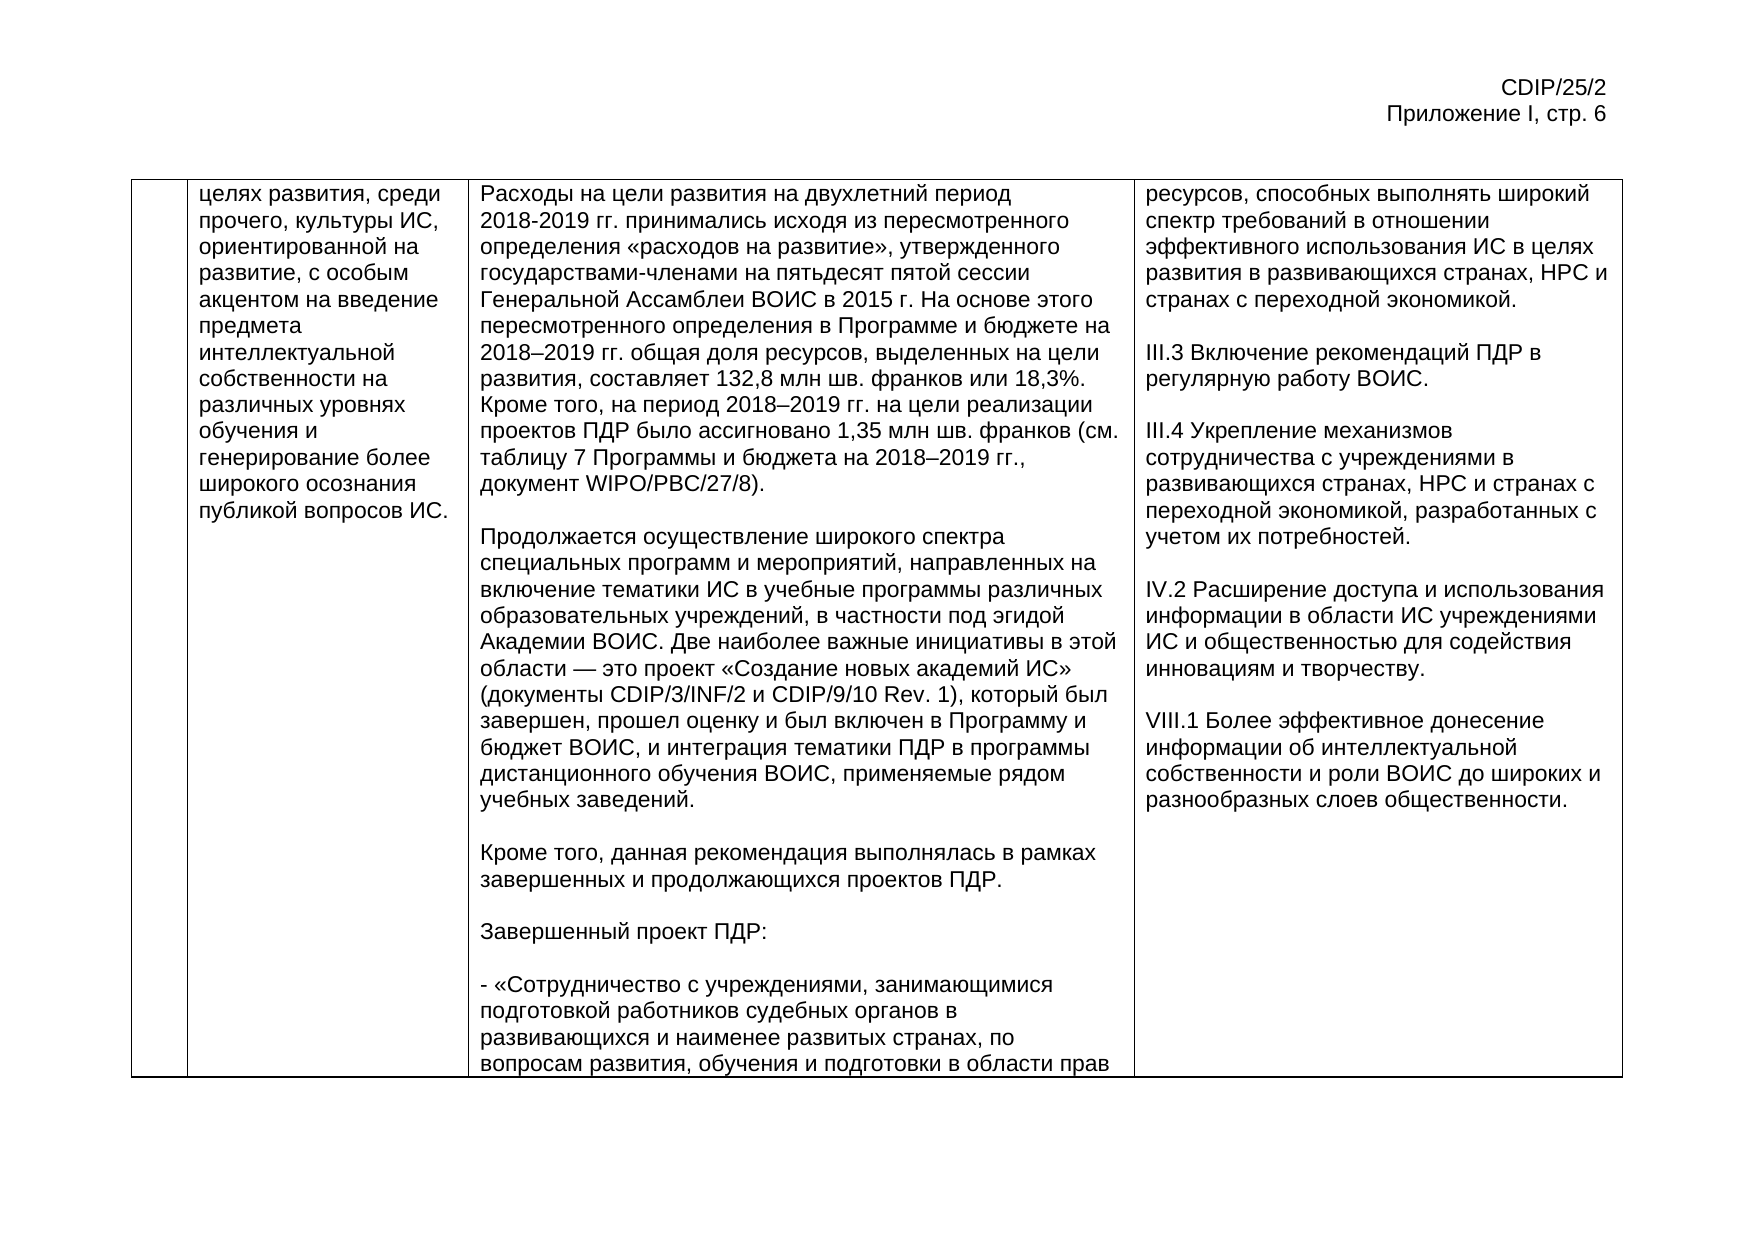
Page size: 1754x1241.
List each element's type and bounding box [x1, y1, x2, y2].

table_cell [188, 180, 468, 1076]
table_cell [469, 180, 1134, 1076]
table_cell [132, 180, 187, 1076]
table_cell [1135, 180, 1622, 1076]
